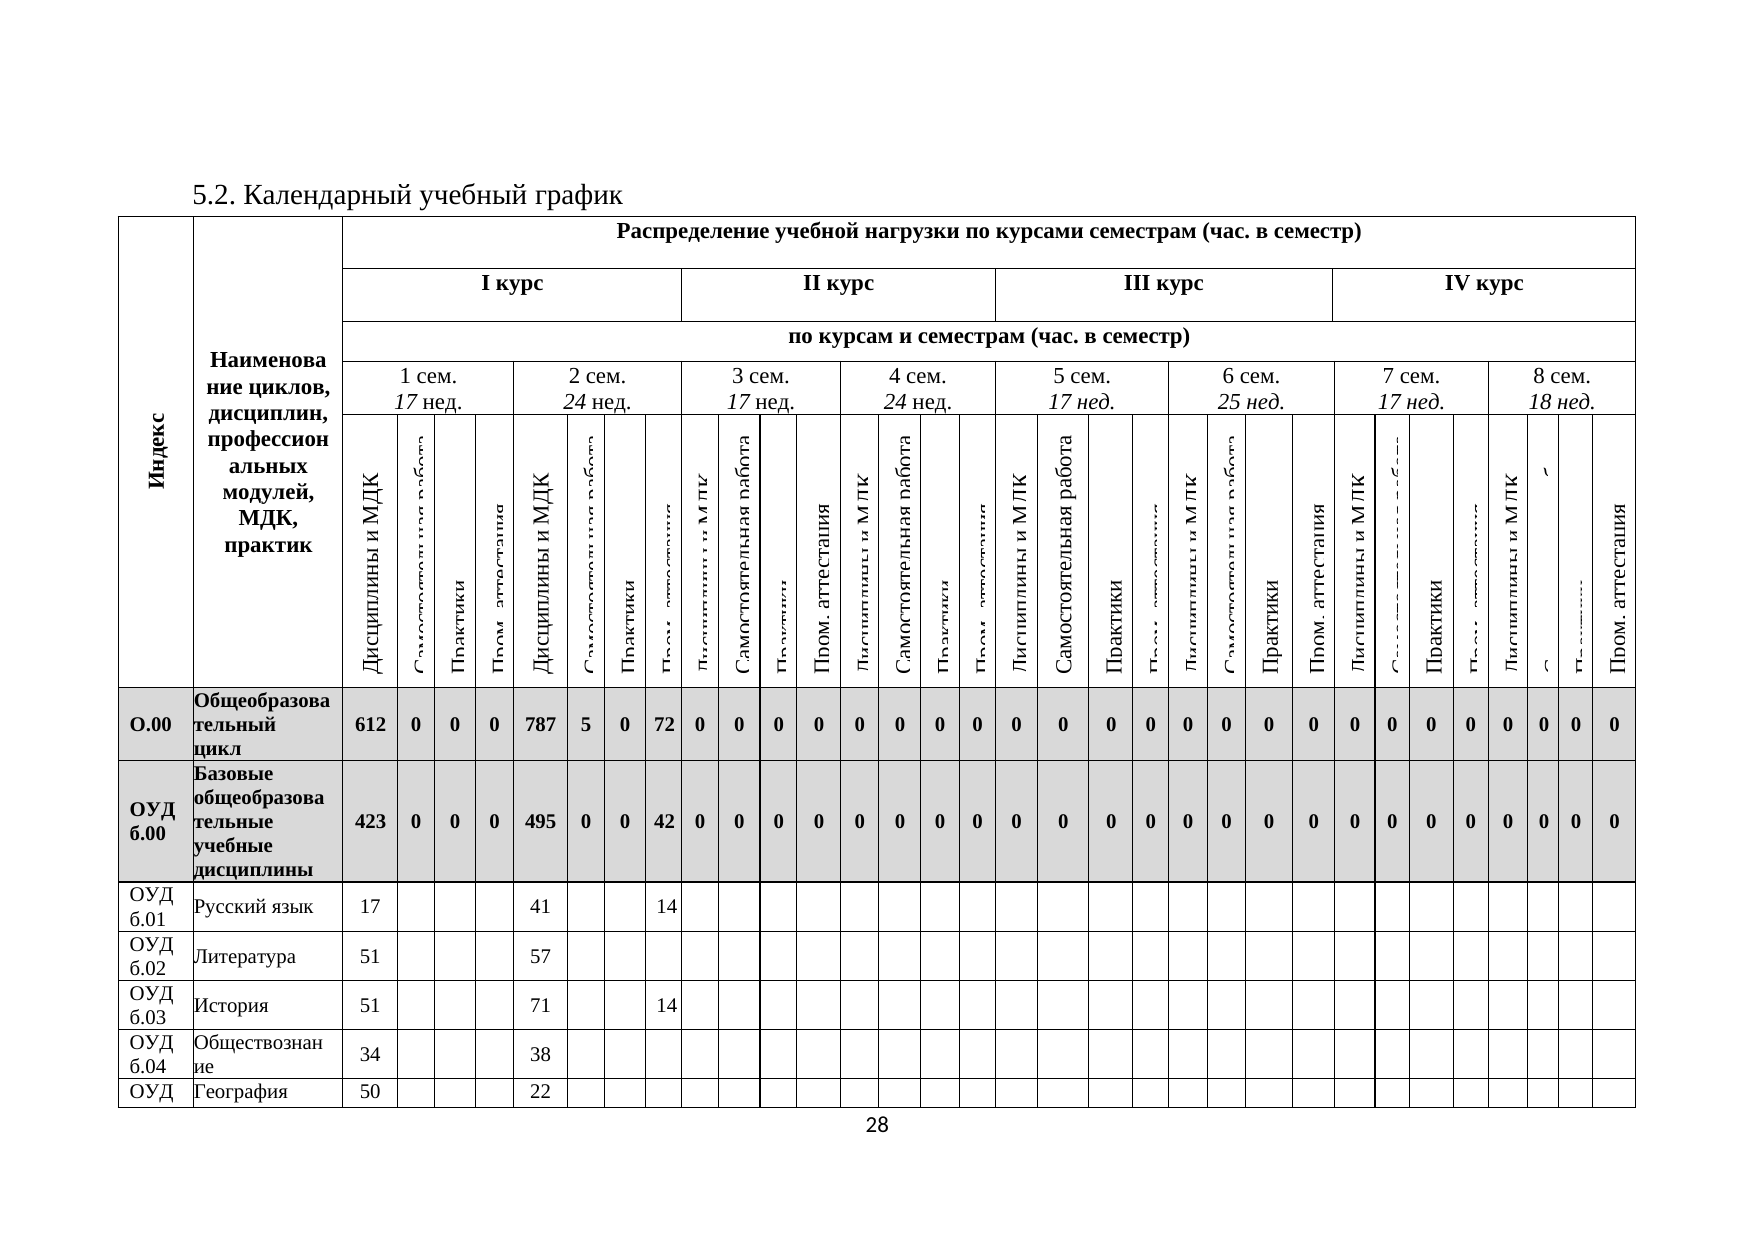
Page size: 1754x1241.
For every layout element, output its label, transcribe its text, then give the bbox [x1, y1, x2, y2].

table_cell [797, 932, 840, 980]
table_cell [435, 1079, 475, 1107]
table_cell 0 [435, 688, 475, 760]
table_cell 0 [879, 761, 920, 881]
table_cell 0 [719, 761, 759, 881]
table_cell Базовые общеобразовательные учебные дисциплины [194, 761, 342, 881]
table_cell 0 [1410, 688, 1453, 760]
table_cell [960, 883, 995, 931]
table_cell [682, 883, 718, 931]
table_cell Дисциплины и МДК [682, 415, 718, 687]
table_cell [1038, 981, 1088, 1029]
table_cell 0 [1208, 761, 1245, 881]
table_cell [1376, 981, 1409, 1029]
table_cell [1246, 981, 1292, 1029]
table_cell ОУДб.03 [119, 981, 193, 1029]
table_cell [1089, 1079, 1132, 1107]
table_cell [1454, 883, 1488, 931]
table_cell по курсам и семестрам (час. в семестр) [343, 322, 1635, 361]
table_cell О.00 [119, 688, 193, 760]
table_cell [398, 1030, 434, 1078]
table_cell [605, 1079, 645, 1107]
table_cell [719, 1079, 759, 1107]
table_header Распределение учебной нагрузки по курсами семестрам (час. в семестр) [343, 217, 1635, 268]
table_cell [435, 981, 475, 1029]
table_cell [1089, 932, 1132, 980]
table_cell [1169, 1030, 1207, 1078]
table_cell [476, 1030, 513, 1078]
table_cell [761, 981, 796, 1029]
table_cell [797, 1030, 840, 1078]
table_cell [682, 981, 718, 1029]
table_cell [960, 1030, 995, 1078]
table_cell [605, 932, 645, 980]
table_cell 22 [514, 1079, 567, 1107]
table_cell [1246, 883, 1292, 931]
table_cell [1133, 883, 1168, 931]
table_cell 0 [1208, 688, 1245, 760]
table_cell [1528, 883, 1558, 931]
table_cell [1246, 932, 1292, 980]
table_cell [1593, 1030, 1635, 1078]
table_cell [1454, 981, 1488, 1029]
table_cell 6 сем. 25 нед. [1169, 362, 1334, 414]
subtitle 5.2. Календарный учебный график [118, 177, 1636, 211]
table_cell [879, 1079, 920, 1107]
table_cell 0 [879, 688, 920, 760]
table_cell [1559, 883, 1592, 931]
table_cell [921, 1030, 959, 1078]
table_cell [1559, 1030, 1592, 1078]
table_cell [841, 1079, 878, 1107]
table_cell [1293, 1079, 1334, 1107]
table_cell 0 [1335, 688, 1374, 760]
table_cell Пром. аттестация [1454, 415, 1488, 687]
table_cell [921, 1079, 959, 1107]
table_cell Пром. аттестация [476, 415, 513, 687]
table_cell 0 [996, 688, 1037, 760]
table_cell [761, 1079, 796, 1107]
table_cell [646, 1030, 681, 1078]
table_cell 0 [568, 761, 604, 881]
table_cell 1 сем. 17 нед. [343, 362, 513, 414]
table_cell [1208, 932, 1245, 980]
table_cell [841, 932, 878, 980]
table_cell [398, 981, 434, 1029]
table_cell Самостоятельная работа [719, 415, 759, 687]
table_cell [719, 1030, 759, 1078]
table_cell Пром. аттестация [960, 415, 995, 687]
table_cell [1169, 1079, 1207, 1107]
table_cell [1410, 883, 1453, 931]
table_cell Дисциплины и МДК [1489, 415, 1527, 687]
table_cell [1246, 1030, 1292, 1078]
table_cell 612 [343, 688, 397, 760]
table_cell ОУДб.01 [119, 883, 193, 931]
table_cell Обществознание [194, 1030, 342, 1078]
table_cell [1208, 1030, 1245, 1078]
table_cell [1038, 1079, 1088, 1107]
table_cell [568, 883, 604, 931]
table_cell 14 [646, 883, 681, 931]
table_cell 0 [797, 688, 840, 760]
table_cell [1454, 1030, 1488, 1078]
table_cell 0 [960, 761, 995, 881]
table_cell Практики [1246, 415, 1292, 687]
table_cell Практики [1089, 415, 1132, 687]
table_cell 51 [343, 981, 397, 1029]
table_cell 0 [1038, 688, 1088, 760]
table_cell 0 [1454, 761, 1488, 881]
table_cell Самостоятельная работа [568, 415, 604, 687]
table_cell 0 [1376, 761, 1409, 881]
table_cell Дисциплины и МДК [1335, 415, 1374, 687]
table_cell II курс [682, 269, 995, 321]
table_cell История [194, 981, 342, 1029]
table_cell Пром. аттестация [797, 415, 840, 687]
table_cell 0 [1246, 761, 1292, 881]
table_cell [996, 883, 1037, 931]
table_cell [1169, 981, 1207, 1029]
table_cell Пром. аттестация [1593, 415, 1635, 687]
table_cell 0 [1246, 688, 1292, 760]
table_cell 42 [646, 761, 681, 881]
table_cell [1089, 883, 1132, 931]
table_cell Самостоятельная работа [1528, 415, 1558, 687]
table_cell [1335, 883, 1374, 931]
table_cell [996, 981, 1037, 1029]
table_cell Русский язык [194, 883, 342, 931]
table_cell [605, 1030, 645, 1078]
table_cell [921, 932, 959, 980]
table_cell 0 [1454, 688, 1488, 760]
table_cell 0 [682, 761, 718, 881]
table_cell [1528, 1079, 1558, 1107]
table_cell [1489, 1030, 1527, 1078]
table_cell [797, 883, 840, 931]
table_cell Практики [435, 415, 475, 687]
table_cell 0 [1410, 761, 1453, 881]
table_cell [797, 981, 840, 1029]
table_cell [996, 1079, 1037, 1107]
table_cell 0 [1559, 761, 1592, 881]
table_cell Практики [605, 415, 645, 687]
table_cell [1089, 1030, 1132, 1078]
table_cell [476, 981, 513, 1029]
table_cell 0 [797, 761, 840, 881]
table_cell 0 [1489, 761, 1527, 881]
table_cell 3 сем. 17 нед. [682, 362, 840, 414]
table_cell [1559, 932, 1592, 980]
table_cell [879, 981, 920, 1029]
table_cell 0 [1133, 688, 1168, 760]
table_cell [682, 932, 718, 980]
table_cell 0 [605, 688, 645, 760]
table_cell 0 [1133, 761, 1168, 881]
table_cell 0 [761, 761, 796, 881]
table_cell [960, 932, 995, 980]
table_cell 41 [514, 883, 567, 931]
table_cell 17 [343, 883, 397, 931]
table_cell 0 [398, 761, 434, 881]
table_cell [1410, 1030, 1453, 1078]
table_cell [1208, 1079, 1245, 1107]
table_cell 0 [435, 761, 475, 881]
table_cell 0 [1089, 761, 1132, 881]
table_cell [761, 1030, 796, 1078]
table_cell [1410, 932, 1453, 980]
table_cell [1335, 932, 1374, 980]
table_cell [841, 981, 878, 1029]
table_cell 0 [719, 688, 759, 760]
table_cell Пром. аттестация [1133, 415, 1168, 687]
table_cell [1559, 981, 1592, 1029]
table_cell [719, 883, 759, 931]
table_cell 0 [1489, 688, 1527, 760]
table_cell [1376, 883, 1409, 931]
table_cell [605, 981, 645, 1029]
table_cell [879, 883, 920, 931]
table_cell 0 [841, 761, 878, 881]
table_cell 787 [514, 688, 567, 760]
table_cell [1376, 932, 1409, 980]
table_cell 8 сем. 18 нед. [1489, 362, 1635, 414]
table_cell [1133, 932, 1168, 980]
table_cell 0 [841, 688, 878, 760]
table_cell Пром. аттестация [646, 415, 681, 687]
table_cell [1038, 932, 1088, 980]
table_cell 50 [343, 1079, 397, 1107]
table_cell Дисциплины и МДК [996, 415, 1037, 687]
table_cell 0 [1593, 761, 1635, 881]
table_cell 0 [1293, 761, 1334, 881]
table_cell [476, 932, 513, 980]
table_cell Дисциплины и МДК [514, 415, 567, 687]
table_cell 0 [1593, 688, 1635, 760]
table_cell 71 [514, 981, 567, 1029]
table_cell Практики [921, 415, 959, 687]
table_cell [996, 1030, 1037, 1078]
table_cell [1038, 1030, 1088, 1078]
table_cell [719, 932, 759, 980]
table_cell ОУДб.00 [119, 761, 193, 881]
table_cell [1489, 1079, 1527, 1107]
table_cell [1410, 981, 1453, 1029]
table_cell [398, 883, 434, 931]
table_cell Практики [761, 415, 796, 687]
table_cell 51 [343, 932, 397, 980]
table_cell 57 [514, 932, 567, 980]
table_cell [476, 883, 513, 931]
table_cell 5 сем. 17 нед. [996, 362, 1168, 414]
table_cell [1489, 981, 1527, 1029]
table_cell [879, 932, 920, 980]
table_cell Самостоятельная работа [1208, 415, 1245, 687]
table_cell Практики [1410, 415, 1453, 687]
table_cell 2 сем. 24 нед. [514, 362, 681, 414]
table_cell 0 [761, 688, 796, 760]
table_cell [1593, 932, 1635, 980]
table_cell [1376, 1030, 1409, 1078]
table_cell 423 [343, 761, 397, 881]
table_cell [1169, 932, 1207, 980]
table_cell Дисциплины и МДК [1169, 415, 1207, 687]
table_cell III курс [996, 269, 1332, 321]
table_cell ОУДб.05 [119, 1079, 193, 1107]
table_cell 0 [960, 688, 995, 760]
table_cell [921, 883, 959, 931]
table_cell [921, 981, 959, 1029]
table_cell 0 [1376, 688, 1409, 760]
table_cell 0 [476, 761, 513, 881]
table_cell 0 [1038, 761, 1088, 881]
table_cell [996, 932, 1037, 980]
table_cell [1559, 1079, 1592, 1107]
table_cell Пром. аттестация [1293, 415, 1334, 687]
table_cell 0 [682, 688, 718, 760]
table_cell 495 [514, 761, 567, 881]
table_cell [435, 932, 475, 980]
table_cell [761, 883, 796, 931]
table_cell [761, 932, 796, 980]
table_cell [1335, 981, 1374, 1029]
table_cell Самостоятельная работа [1376, 415, 1409, 687]
table_cell 72 [646, 688, 681, 760]
table_header Наименование циклов, дисциплин, профессиональных модулей, МДК, практик [194, 217, 342, 687]
table_cell Литература [194, 932, 342, 980]
table_cell [1293, 981, 1334, 1029]
table_cell 7 сем. 17 нед. [1335, 362, 1488, 414]
table_cell [1489, 932, 1527, 980]
table_cell 34 [343, 1030, 397, 1078]
table_cell [605, 883, 645, 931]
table_header Индекс [119, 217, 193, 687]
table_cell [1528, 932, 1558, 980]
table_cell 5 [568, 688, 604, 760]
table_cell 14 [646, 981, 681, 1029]
table_cell Дисциплины и МДК [343, 415, 397, 687]
table_cell [1593, 1079, 1635, 1107]
table_cell [841, 1030, 878, 1078]
table_cell 4 сем. 24 нед. [841, 362, 995, 414]
table_cell [1169, 883, 1207, 931]
table_cell [1528, 981, 1558, 1029]
table_cell Дисциплины и МДК [841, 415, 878, 687]
table_cell [1293, 932, 1334, 980]
table_cell Практики [1559, 415, 1592, 687]
table_cell [1208, 981, 1245, 1029]
table_cell [682, 1079, 718, 1107]
table_cell ОУДб.04 [119, 1030, 193, 1078]
table_cell [1133, 1079, 1168, 1107]
table_cell 38 [514, 1030, 567, 1078]
table_cell [435, 1030, 475, 1078]
table_cell 0 [605, 761, 645, 881]
table_cell [1335, 1079, 1374, 1107]
table_cell 0 [1559, 688, 1592, 760]
table_cell 0 [1528, 688, 1558, 760]
table_cell IV курс [1333, 269, 1635, 321]
table_cell [1489, 883, 1527, 931]
table_cell [1410, 1079, 1453, 1107]
table_cell Самостоятельная работа [879, 415, 920, 687]
table_cell [1293, 883, 1334, 931]
table_cell [1293, 1030, 1334, 1078]
table_cell [435, 883, 475, 931]
table_cell 0 [398, 688, 434, 760]
table_cell [960, 981, 995, 1029]
table_cell География [194, 1079, 342, 1107]
table_cell [797, 1079, 840, 1107]
table_cell [568, 981, 604, 1029]
table_cell [841, 883, 878, 931]
table_cell [1038, 883, 1088, 931]
table_cell [1593, 981, 1635, 1029]
table_cell Самостоятельная работа [398, 415, 434, 687]
table_cell [646, 1079, 681, 1107]
table_cell [568, 932, 604, 980]
table_cell 0 [1089, 688, 1132, 760]
table_cell [1208, 883, 1245, 931]
table_cell 0 [1169, 688, 1207, 760]
table_cell [568, 1079, 604, 1107]
table_cell 0 [476, 688, 513, 760]
table_cell ОУДб.02 [119, 932, 193, 980]
table_cell [1133, 981, 1168, 1029]
table_cell [1089, 981, 1132, 1029]
table_cell I курс [343, 269, 681, 321]
table_cell 0 [996, 761, 1037, 881]
table_cell [1376, 1079, 1409, 1107]
table_cell [1593, 883, 1635, 931]
table_cell [1454, 932, 1488, 980]
table_cell [1246, 1079, 1292, 1107]
table_cell [646, 932, 681, 980]
table_cell [568, 1030, 604, 1078]
table_cell 0 [1169, 761, 1207, 881]
table_cell [1528, 1030, 1558, 1078]
table_cell [719, 981, 759, 1029]
table_cell Самостоятельная работа [1038, 415, 1088, 687]
table_cell 0 [1335, 761, 1374, 881]
table_cell [960, 1079, 995, 1107]
table_cell [1335, 1030, 1374, 1078]
table_cell [1454, 1079, 1488, 1107]
table_cell 0 [921, 688, 959, 760]
table_cell [879, 1030, 920, 1078]
table_cell [398, 932, 434, 980]
table_cell [682, 1030, 718, 1078]
table_cell 0 [921, 761, 959, 881]
table_cell 0 [1528, 761, 1558, 881]
table_cell [398, 1079, 434, 1107]
table_cell 0 [1293, 688, 1334, 760]
table_cell Общеобразовательный цикл [194, 688, 342, 760]
table_cell [1133, 1030, 1168, 1078]
table_cell [476, 1079, 513, 1107]
